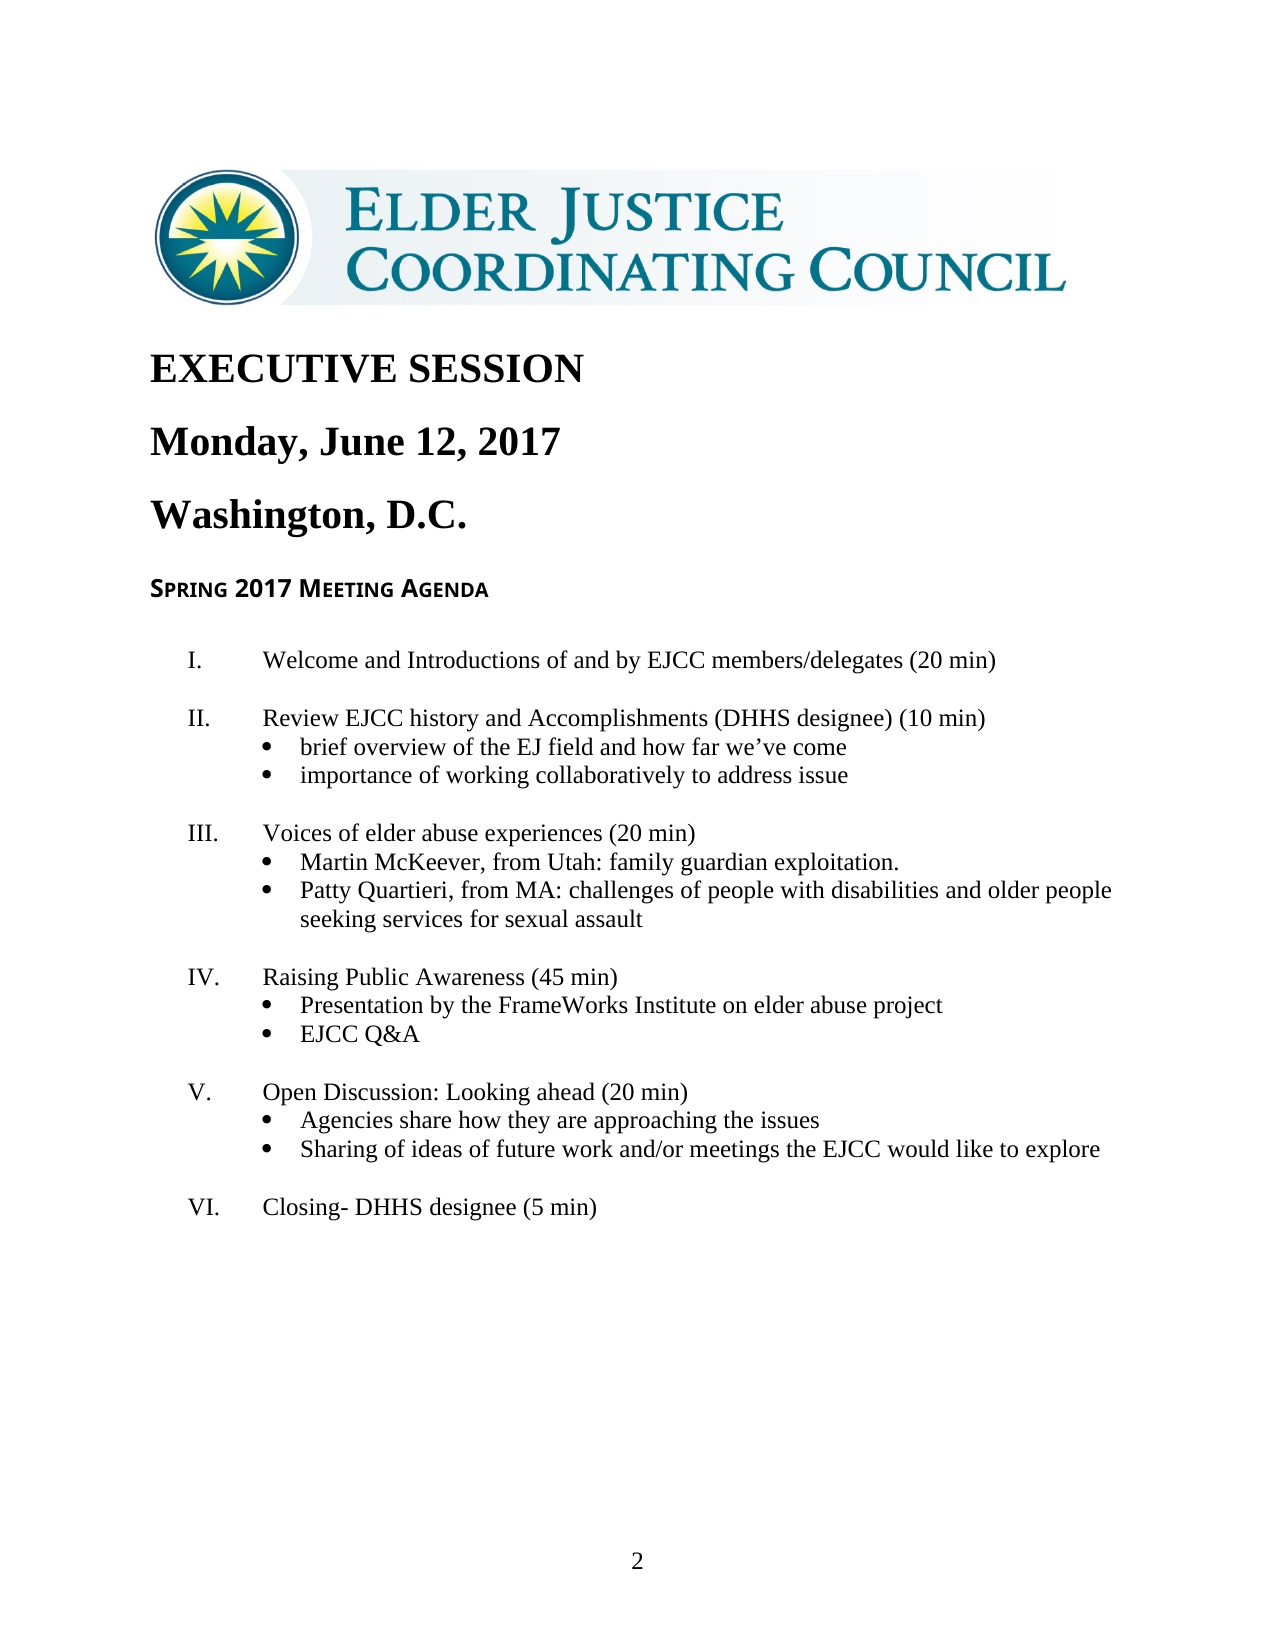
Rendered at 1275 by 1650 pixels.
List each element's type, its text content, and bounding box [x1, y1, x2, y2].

subtitle Spring 2017 Meeting Agenda [150, 570, 1125, 604]
list Raising Public Awareness (45 min) [187, 962, 1125, 991]
list Patty Quartieri, from MA: challenges of people with disabilities and older people seeking services for sexual assault [262, 876, 1125, 933]
list Welcome and Introductions of and by EJCC members/delegates (20 min) [187, 646, 1125, 674]
list Closing- DHHS designee (5 min) [187, 1192, 1125, 1221]
list Review EJCC history and Accomplishments (DHHS designee) (10 min) [187, 703, 1125, 732]
list Voices of elder abuse experiences (20 min) [187, 818, 1125, 847]
picture [150, 150, 1112, 319]
text Washington, D.C. [150, 489, 1125, 537]
list Open Discussion: Looking ahead (20 min) [187, 1077, 1125, 1106]
text EXECUTIVE SESSION [150, 343, 1125, 391]
list Martin McKeever, from Utah: family guardian exploitation. [262, 847, 1125, 876]
list EJCC Q&A [262, 1019, 1125, 1048]
list brief overview of the EJ field and how far we’ve come [262, 732, 1125, 761]
text Monday, June 12, 2017 [150, 416, 1125, 464]
list Sharing of ideas of future work and/or meetings the EJCC would like to explore [262, 1134, 1125, 1163]
list Agencies share how they are approaching the issues [262, 1106, 1125, 1134]
list Presentation by the FrameWorks Institute on elder abuse project [262, 991, 1125, 1019]
list importance of working collaboratively to address issue [262, 761, 1125, 789]
